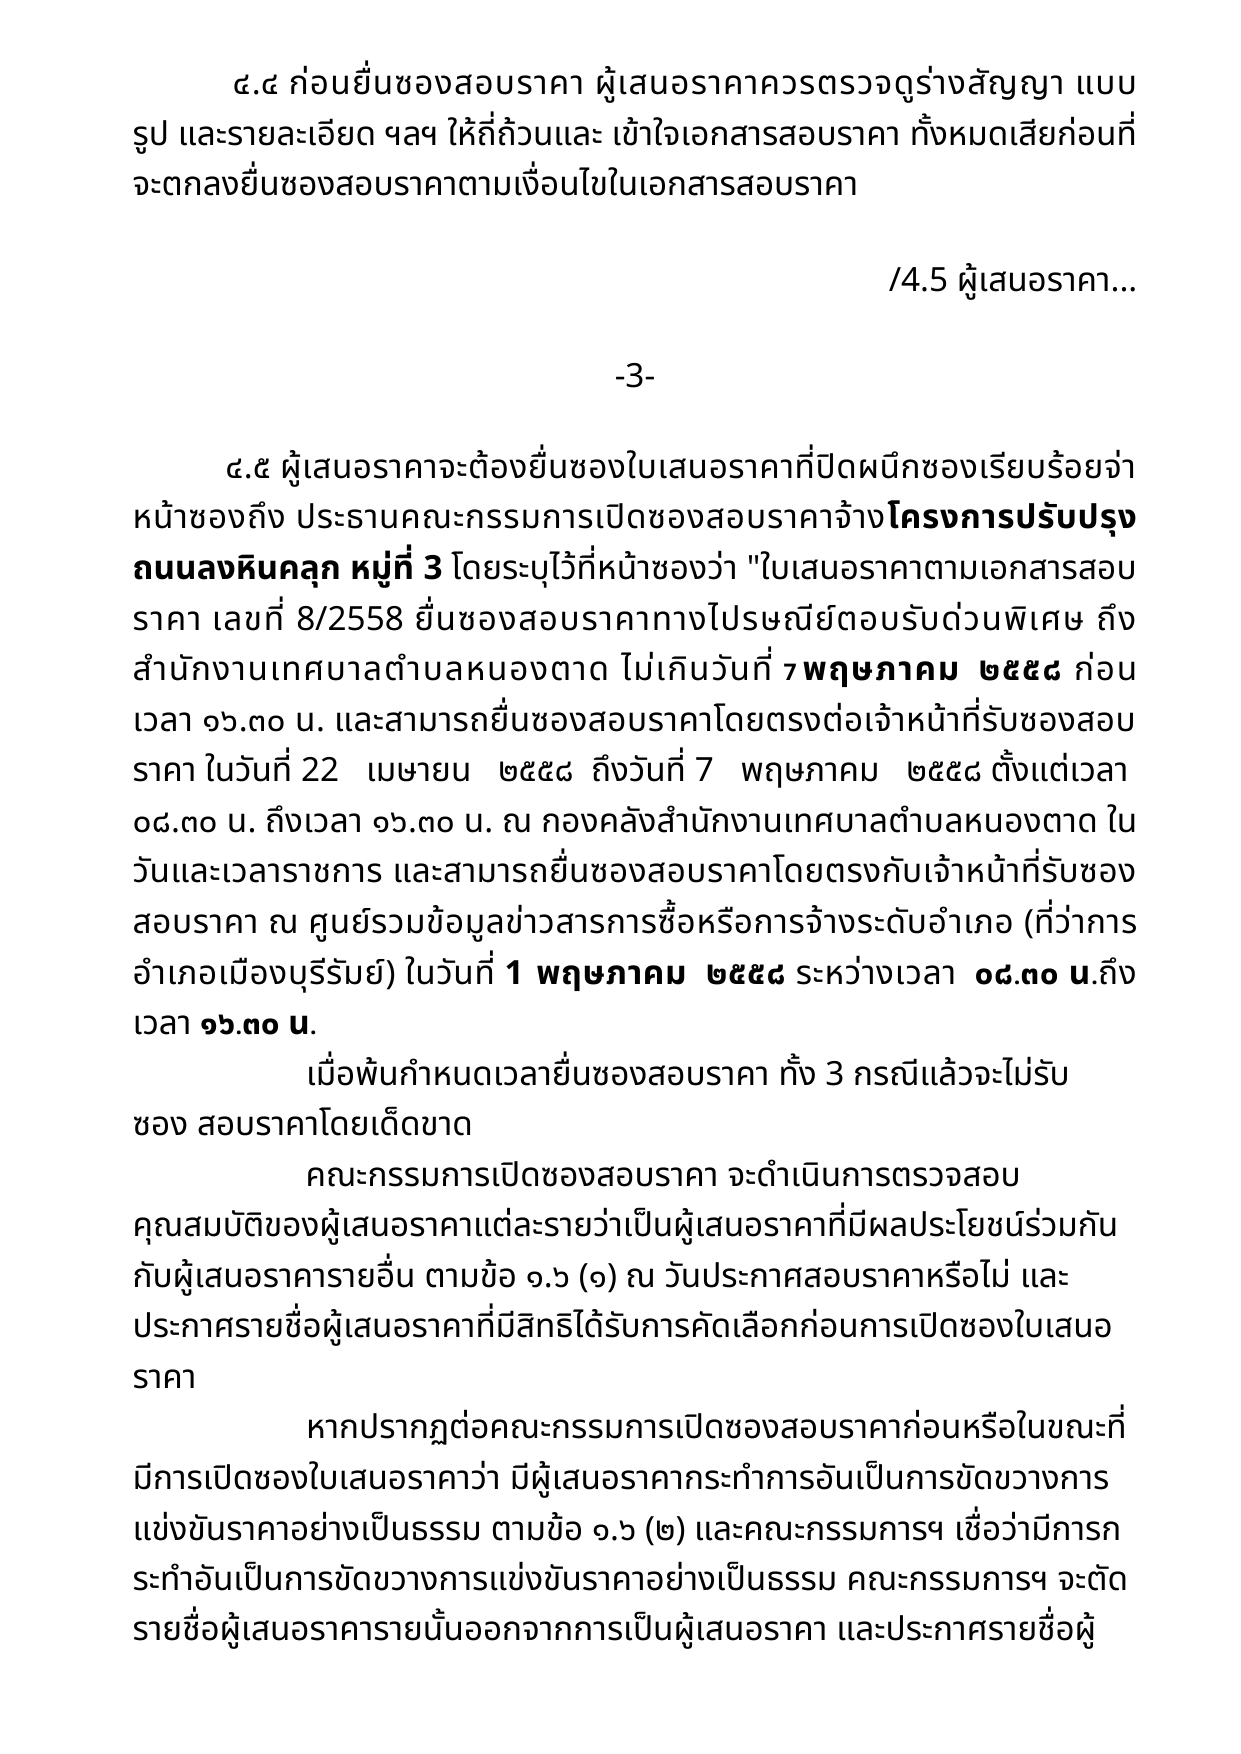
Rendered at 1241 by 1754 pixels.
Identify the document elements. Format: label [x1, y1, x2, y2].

table_header [133, 59, 1137, 1656]
